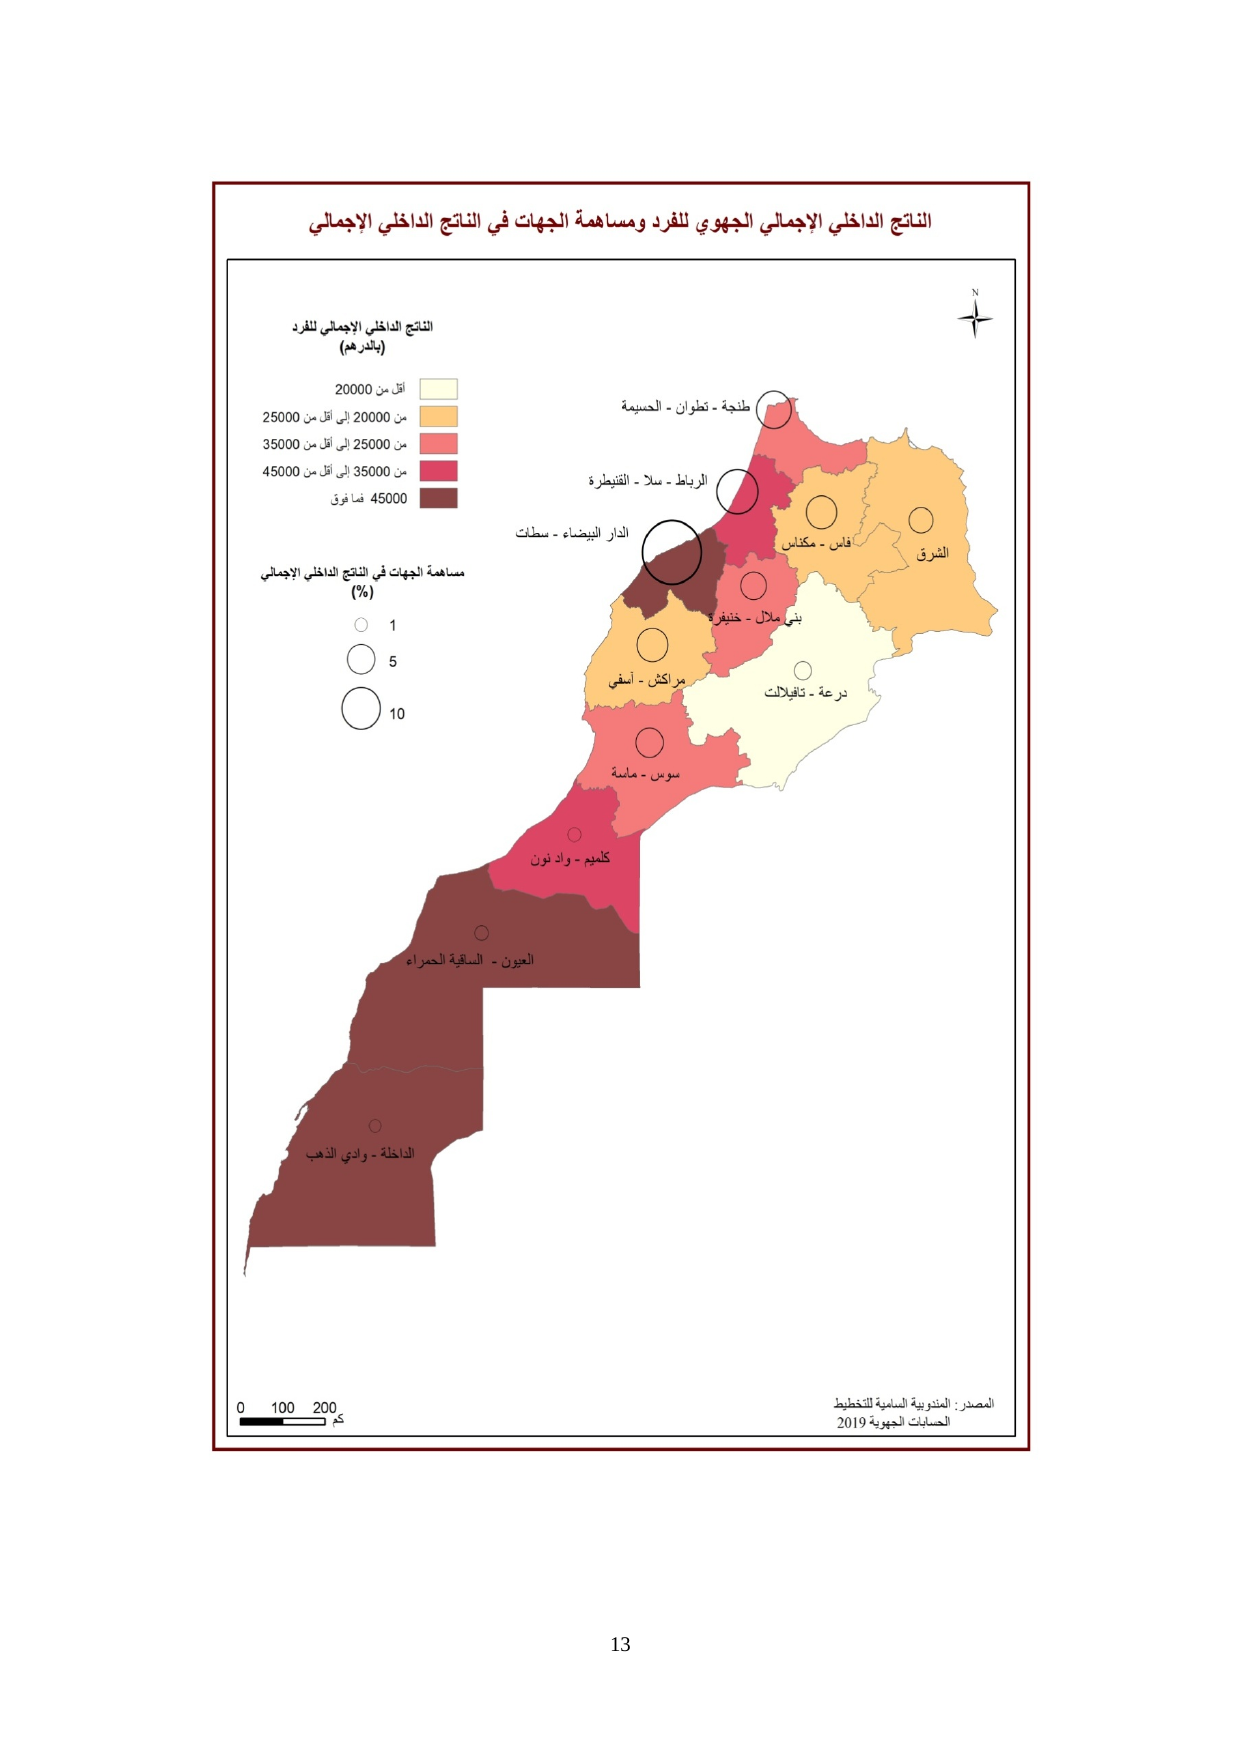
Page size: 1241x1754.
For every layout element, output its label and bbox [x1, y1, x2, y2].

picture [187, 150, 1053, 1477]
